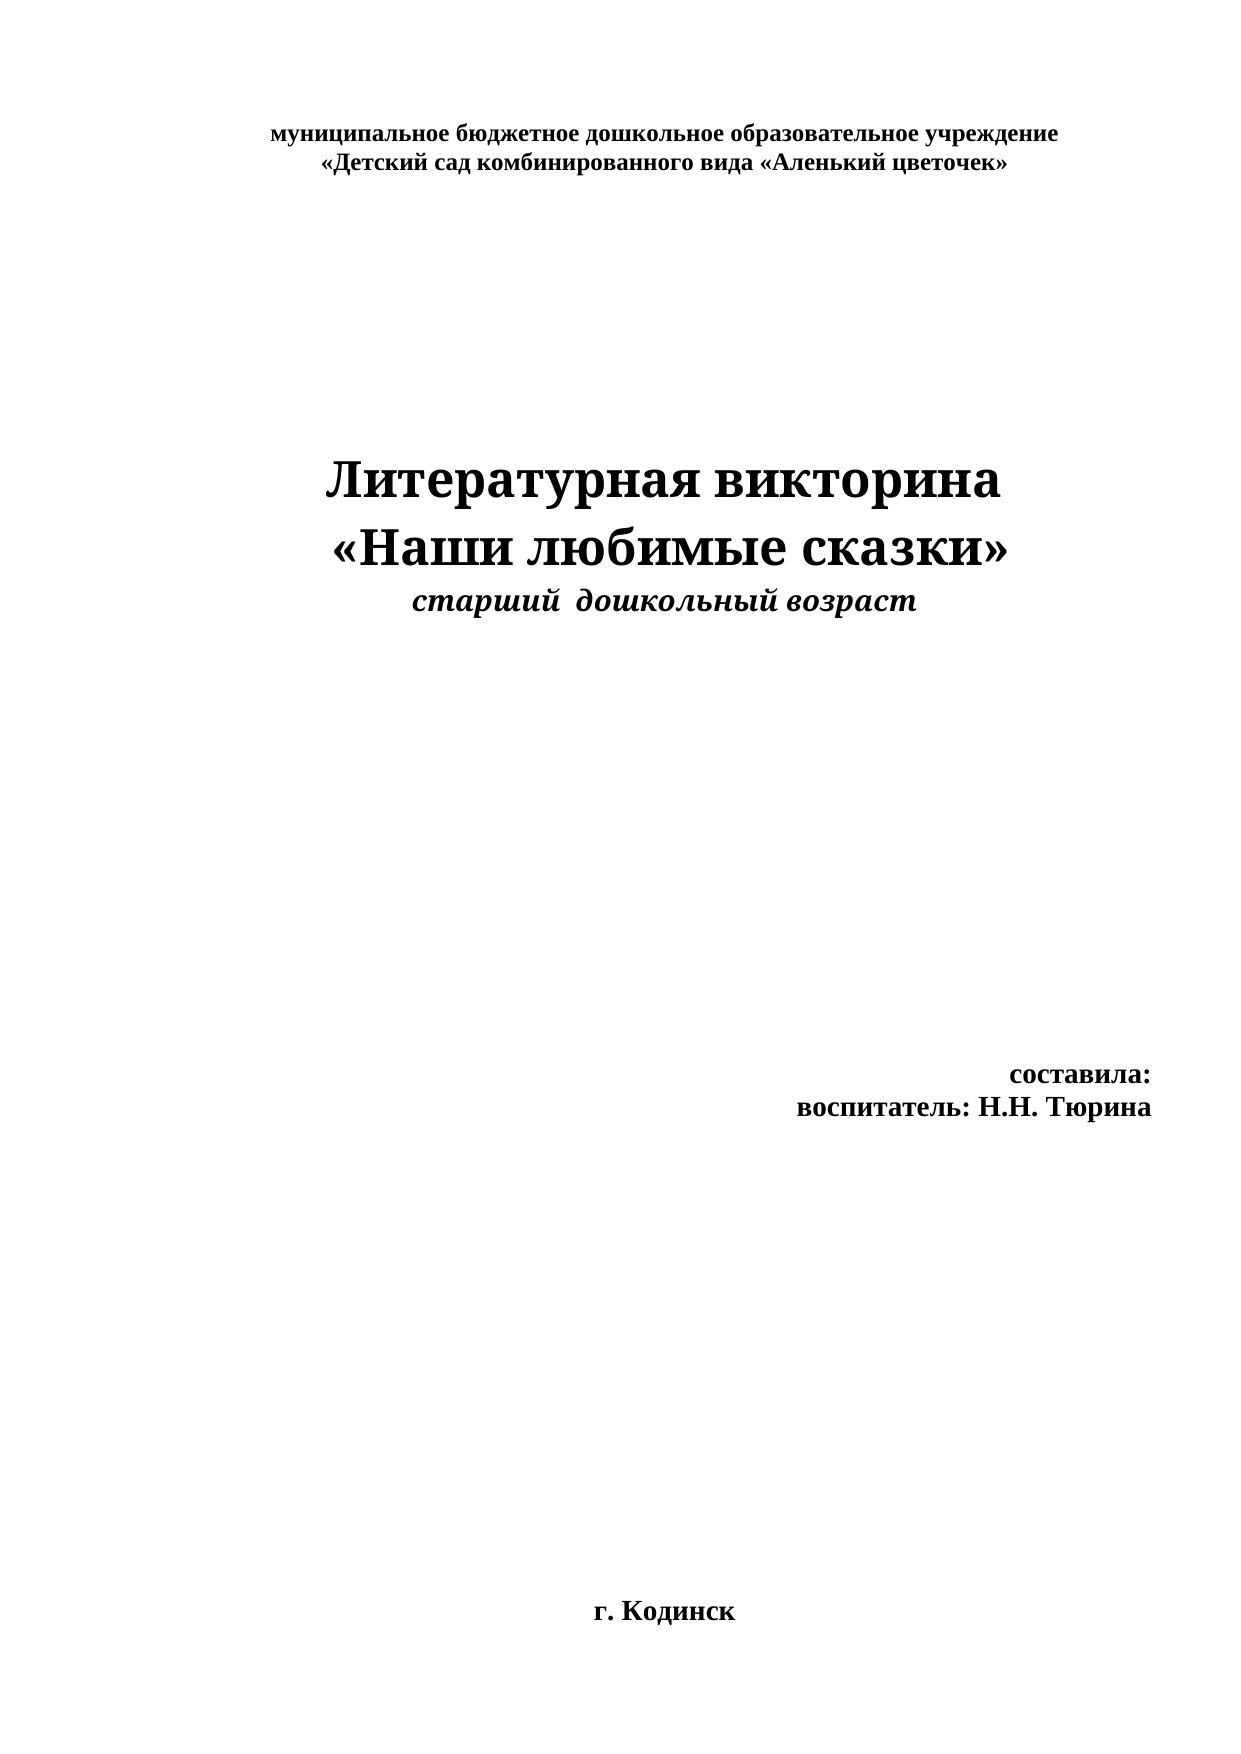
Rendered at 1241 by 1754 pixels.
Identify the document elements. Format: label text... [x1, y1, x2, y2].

text воспитатель: Н.Н. Тюрина [177, 1089, 1152, 1123]
text Литературная викторина [177, 444, 1152, 512]
text старший дошкольный возраст [177, 580, 1152, 620]
text муниципальное бюджетное дошкольное образовательное учреждение [177, 118, 1152, 147]
text «Наши любимые сказки» [177, 512, 1152, 580]
text г. Кодинск [177, 1593, 1152, 1626]
text составила: [177, 1056, 1152, 1089]
text «Детский сад комбинированного вида «Аленький цветочек» [177, 147, 1152, 176]
